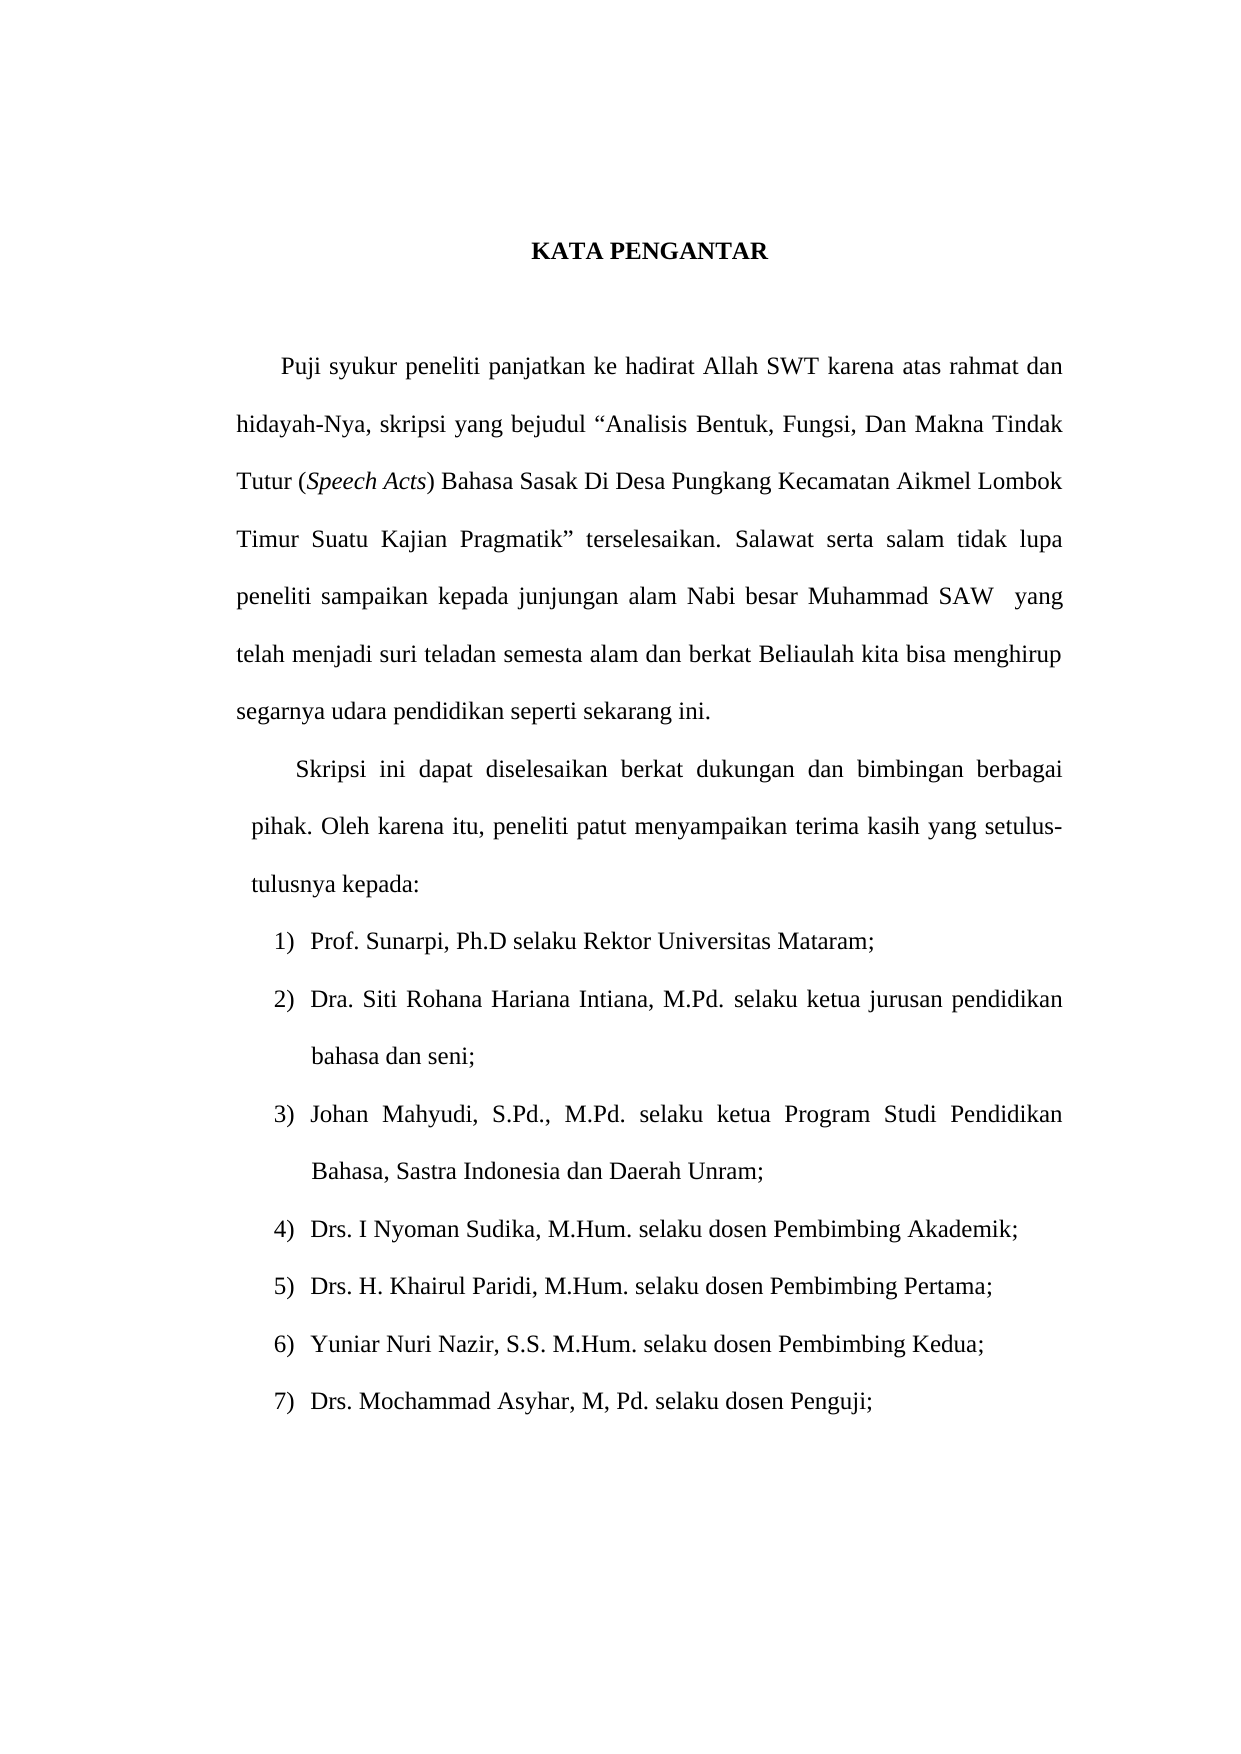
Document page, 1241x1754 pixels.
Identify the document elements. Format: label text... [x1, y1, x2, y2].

text KATA PENGANTAR [236, 236, 1063, 265]
list Dra. Siti Rohana Hariana Intiana, M.Pd. selaku ketua jurusan pendidikan bahasa dan seni; [274, 984, 1063, 1070]
list Yuniar Nuri Nazir, S.S. M.Hum. selaku dosen Pembimbing Kedua; [274, 1329, 1063, 1357]
list Johan Mahyudi, S.Pd., M.Pd. selaku ketua Program Studi Pendidikan Bahasa, Sastra Indonesia dan Daerah Unram; [274, 1099, 1063, 1185]
list Drs. I Nyoman Sudika, M.Hum. selaku dosen Pembimbing Akademik; [274, 1214, 1063, 1242]
list Prof. Sunarpi, Ph.D selaku Rektor Universitas Mataram; [274, 926, 1063, 955]
list Drs. H. Khairul Paridi, M.Hum. selaku dosen Pembimbing Pertama; [274, 1271, 1063, 1300]
text Skripsi ini dapat diselesaikan berkat dukungan dan bimbingan berbagai pihak. Oleh karena itu, peneliti patut menyampaikan terima kasih yang setulus-tulusnya kepada: [251, 754, 1063, 897]
list Drs. Mochammad Asyhar, M, Pd. selaku dosen Penguji; [274, 1386, 1063, 1415]
text Puji syukur peneliti panjatkan ke hadirat Allah SWT karena atas rahmat dan hidayah-Nya, skripsi yang bejudul “Analisis Bentuk, Fungsi, Dan Makna Tindak Tutur (Speech Acts) Bahasa Sasak Di Desa Pungkang Kecamatan Aikmel Lombok Timur Suatu Kajian Pragmatik” terselesaikan. Salawat serta salam tidak lupa peneliti sampaikan kepada junjungan alam Nabi besar Muhammad SAW yang telah menjadi suri teladan semesta alam dan berkat Beliaulah kita bisa menghirup segarnya udara pendidikan seperti sekarang ini. [236, 351, 1063, 725]
